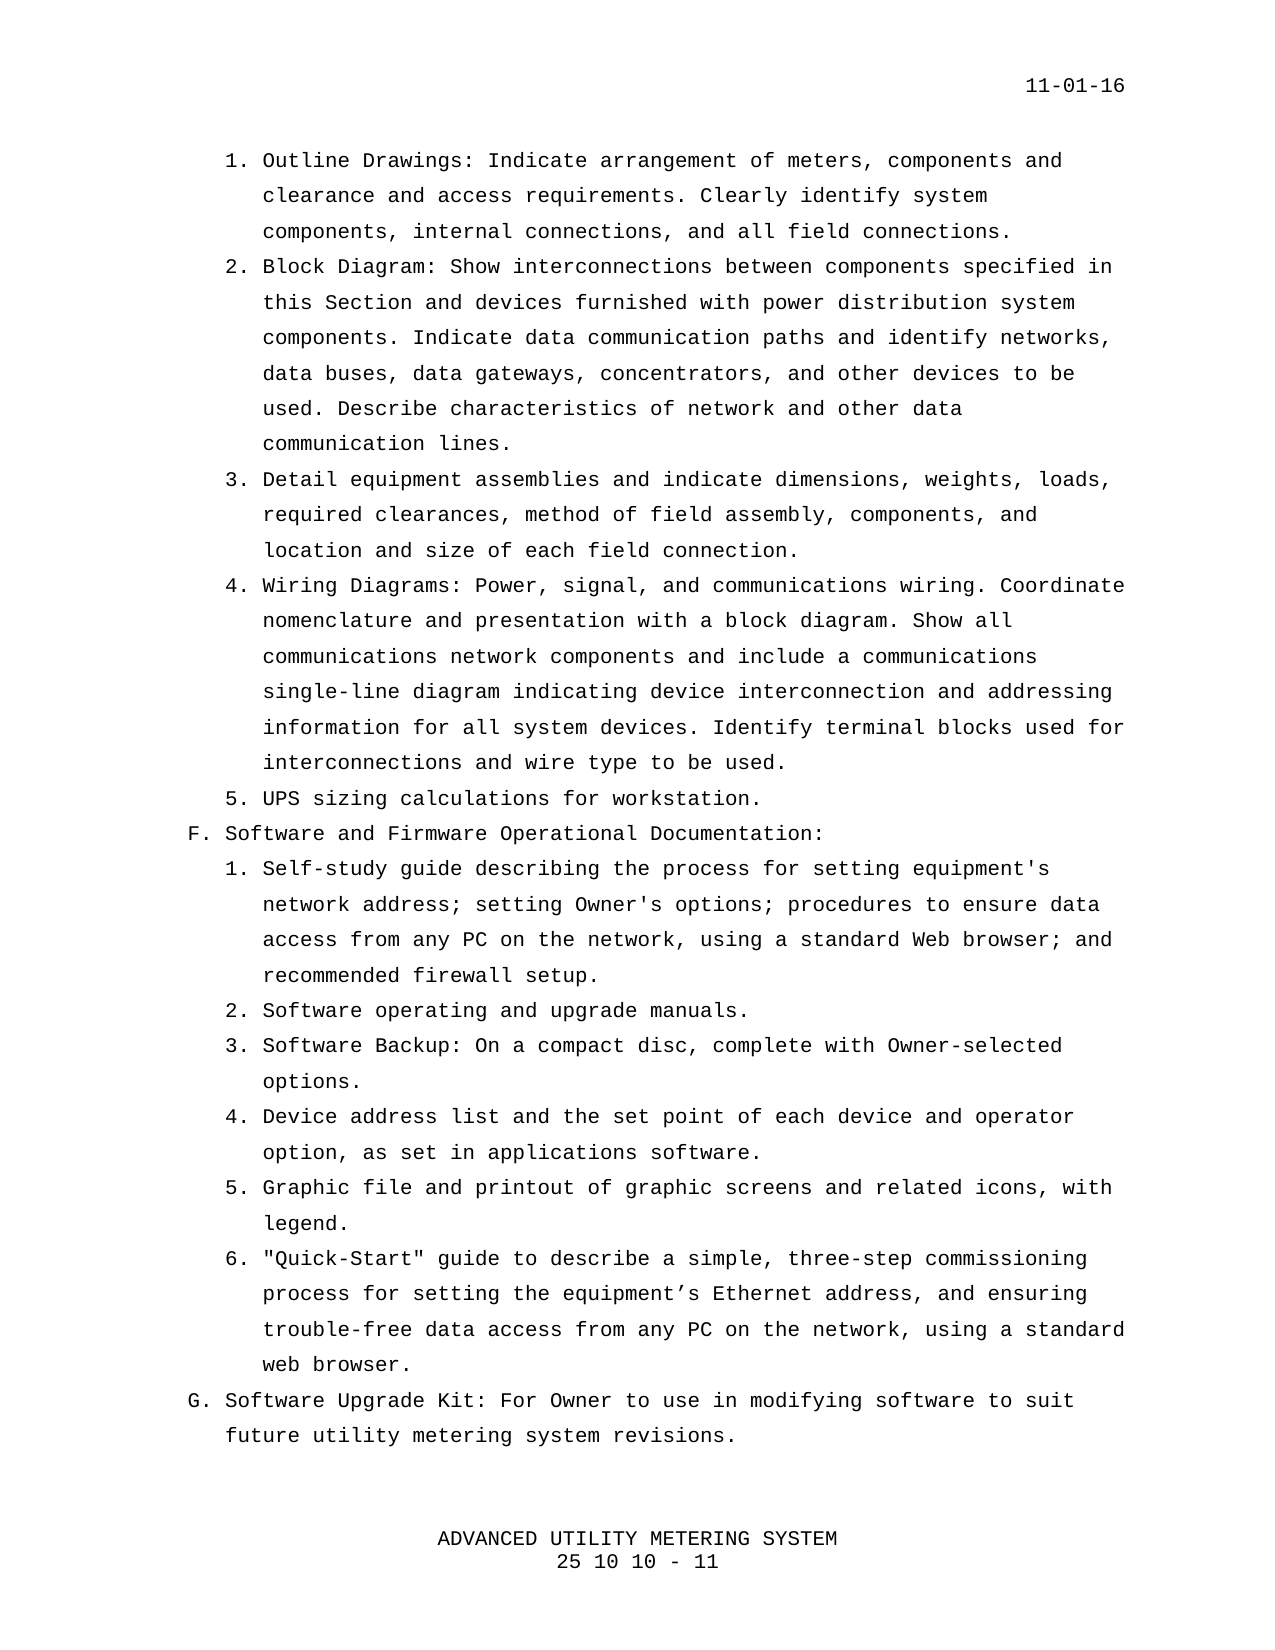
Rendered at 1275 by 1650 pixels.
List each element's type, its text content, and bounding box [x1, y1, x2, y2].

text Self-study guide describing the process for setting equipment's network address; setting Owner's options; procedures to ensure data access from any PC on the network, using a standard Web browser; and recommended firewall setup. [225, 858, 1125, 988]
text Block Diagram: Show interconnections between components specified in this Section and devices furnished with power distribution system components. Indicate data communication paths and identify networks, data buses, data gateways, concentrators, and other devices to be used. Describe characteristics of network and other data communication lines. [225, 256, 1125, 457]
text Graphic file and printout of graphic screens and related icons, with legend. [225, 1177, 1125, 1236]
text Software Upgrade Kit: For Owner to use in modifying software to suit future utility metering system revisions. [187, 1389, 1125, 1449]
text Wiring Diagrams: Power, signal, and communications wiring. Coordinate nomenclature and presentation with a block diagram. Show all communications network components and include a communications single-line diagram indicating device interconnection and addressing information for all system devices. Identify terminal blocks used for interconnections and wire type to be used. [225, 575, 1125, 776]
text Device address list and the set point of each device and operator option, as set in applications software. [225, 1106, 1125, 1165]
text Outline Drawings: Indicate arrangement of meters, components and clearance and access requirements. Clearly identify system components, internal connections, and all field connections. [225, 150, 1125, 244]
text Software and Firmware Operational Documentation: [187, 823, 1125, 847]
text Detail equipment assemblies and indicate dimensions, weights, loads, required clearances, method of field assembly, components, and location and size of each field connection. [225, 469, 1125, 563]
text Software operating and upgrade manuals. [225, 1000, 1125, 1024]
text "Quick-Start" guide to describe a simple, three-step commissioning process for setting the equipment’s Ethernet address, and ensuring trouble-free data access from any PC on the network, using a standard web browser. [225, 1248, 1125, 1378]
text Software Backup: On a compact disc, complete with Owner-selected options. [225, 1035, 1125, 1094]
text UPS sizing calculations for workstation. [225, 787, 1125, 811]
